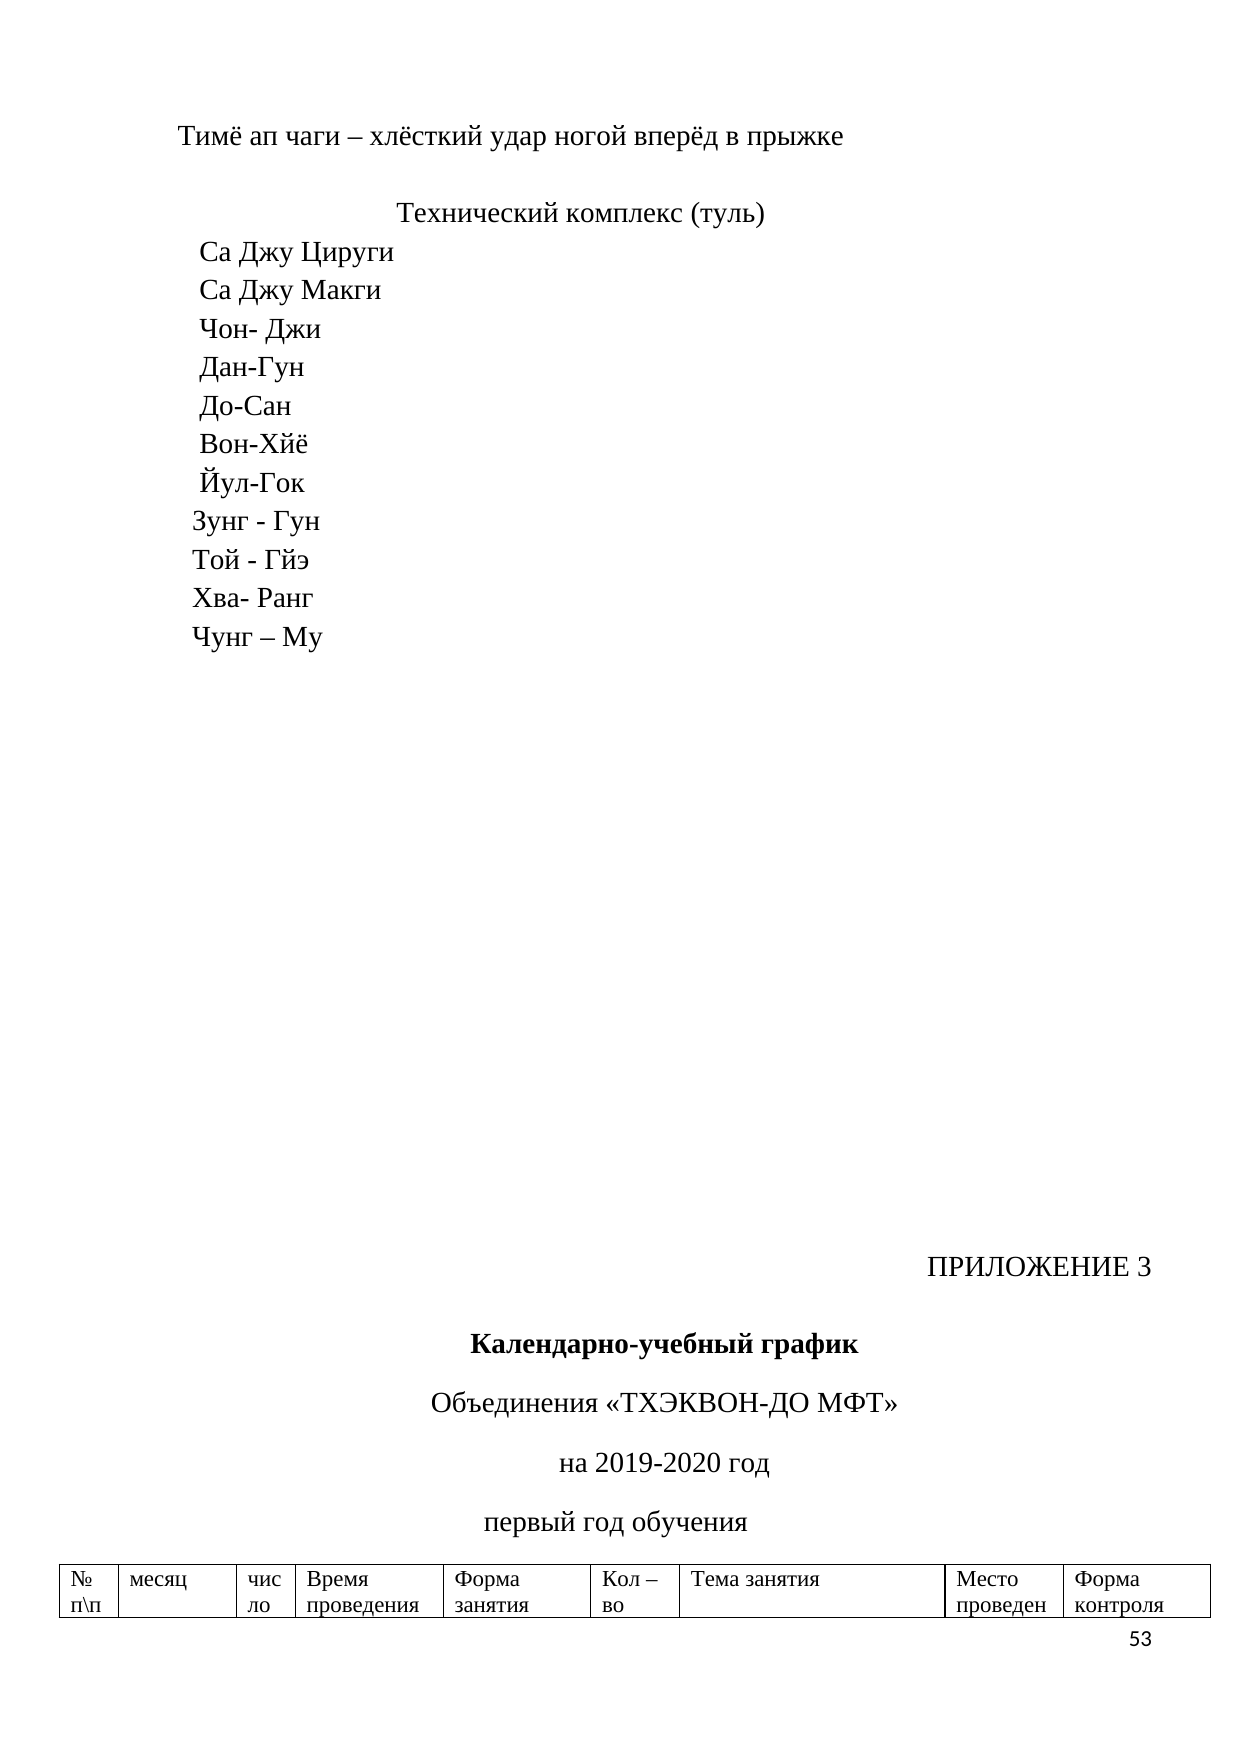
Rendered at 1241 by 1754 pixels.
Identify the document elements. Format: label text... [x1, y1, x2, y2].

text Той - Гйэ [177, 542, 1152, 576]
table_header число [237, 1565, 295, 1617]
table_header № п\п [60, 1565, 118, 1617]
table_header Место проведения [946, 1565, 1063, 1617]
text Чон- Джи [177, 311, 1152, 344]
text Хва- Ранг [177, 581, 1152, 614]
text на 2019-2020 год [177, 1445, 1152, 1478]
table_header Кол – во часов [591, 1565, 679, 1617]
text Вон-Хйё [177, 426, 1152, 460]
table_header месяц [119, 1565, 236, 1617]
text Календарно-учебный график [177, 1326, 1152, 1359]
text Са Джу Цируги [177, 234, 1152, 267]
text Объединения «ТХЭКВОН-ДО МФТ» [177, 1385, 1152, 1419]
text Дан-Гун [177, 349, 1152, 383]
table_header Форма контроля [1064, 1565, 1210, 1617]
text Са Джу Макги [177, 272, 1152, 306]
text ПРИЛОЖЕНИЕ 3 [177, 1249, 1152, 1282]
table_header Тема занятия [680, 1565, 944, 1617]
text Чунг – Му [177, 619, 1152, 653]
table_header Форма занятия [444, 1565, 590, 1617]
text Технический комплекс (туль) [177, 195, 1152, 229]
text До-Сан [177, 388, 1152, 421]
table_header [296, 1565, 443, 1617]
text первый год обучения [177, 1504, 1152, 1538]
text Тимё ап чаги – хлёсткий удар ногой вперёд в прыжке [177, 118, 1152, 152]
text Зунг - Гун [177, 503, 1152, 537]
text Йул-Гок [177, 465, 1152, 498]
